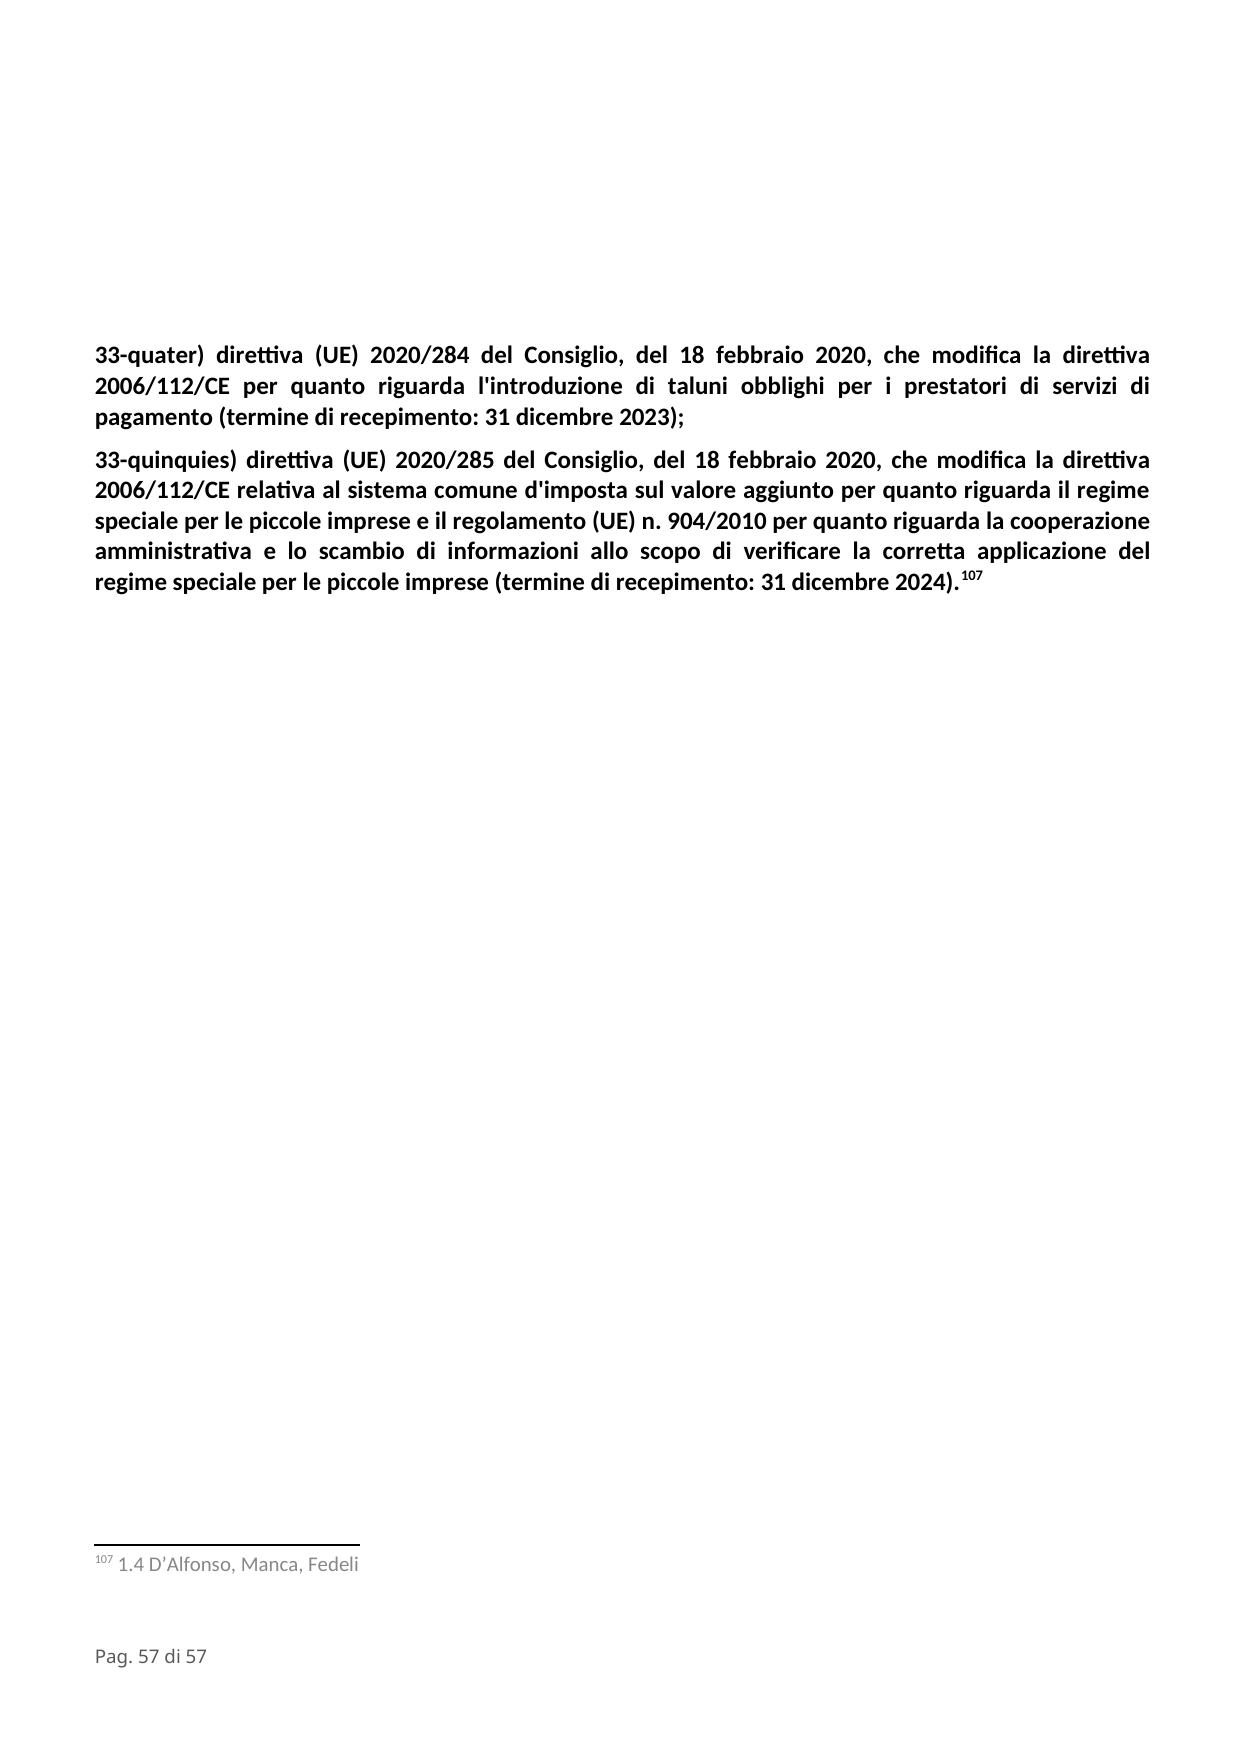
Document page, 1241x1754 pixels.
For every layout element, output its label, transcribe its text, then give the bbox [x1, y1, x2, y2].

text 33-quater) direttiva (UE) 2020/284 del Consiglio, del 18 febbraio 2020, che modifica la direttiva 2006/112/CE per quanto riguarda l'introduzione di taluni obblighi per i prestatori di servizi di pagamento (termine di recepimento: 31 dicembre 2023); [94, 340, 1152, 431]
text 33-quinquies) direttiva (UE) 2020/285 del Consiglio, del 18 febbraio 2020, che modifica la direttiva 2006/112/CE relativa al sistema comune d'imposta sul valore aggiunto per quanto riguarda il regime speciale per le piccole imprese e il regolamento (UE) n. 904/2010 per quanto riguarda la cooperazione amministrativa e lo scambio di informazioni allo scopo di verificare la corretta applicazione del regime speciale per le piccole imprese (termine di recepimento: 31 dicembre 2024). [94, 444, 1152, 596]
